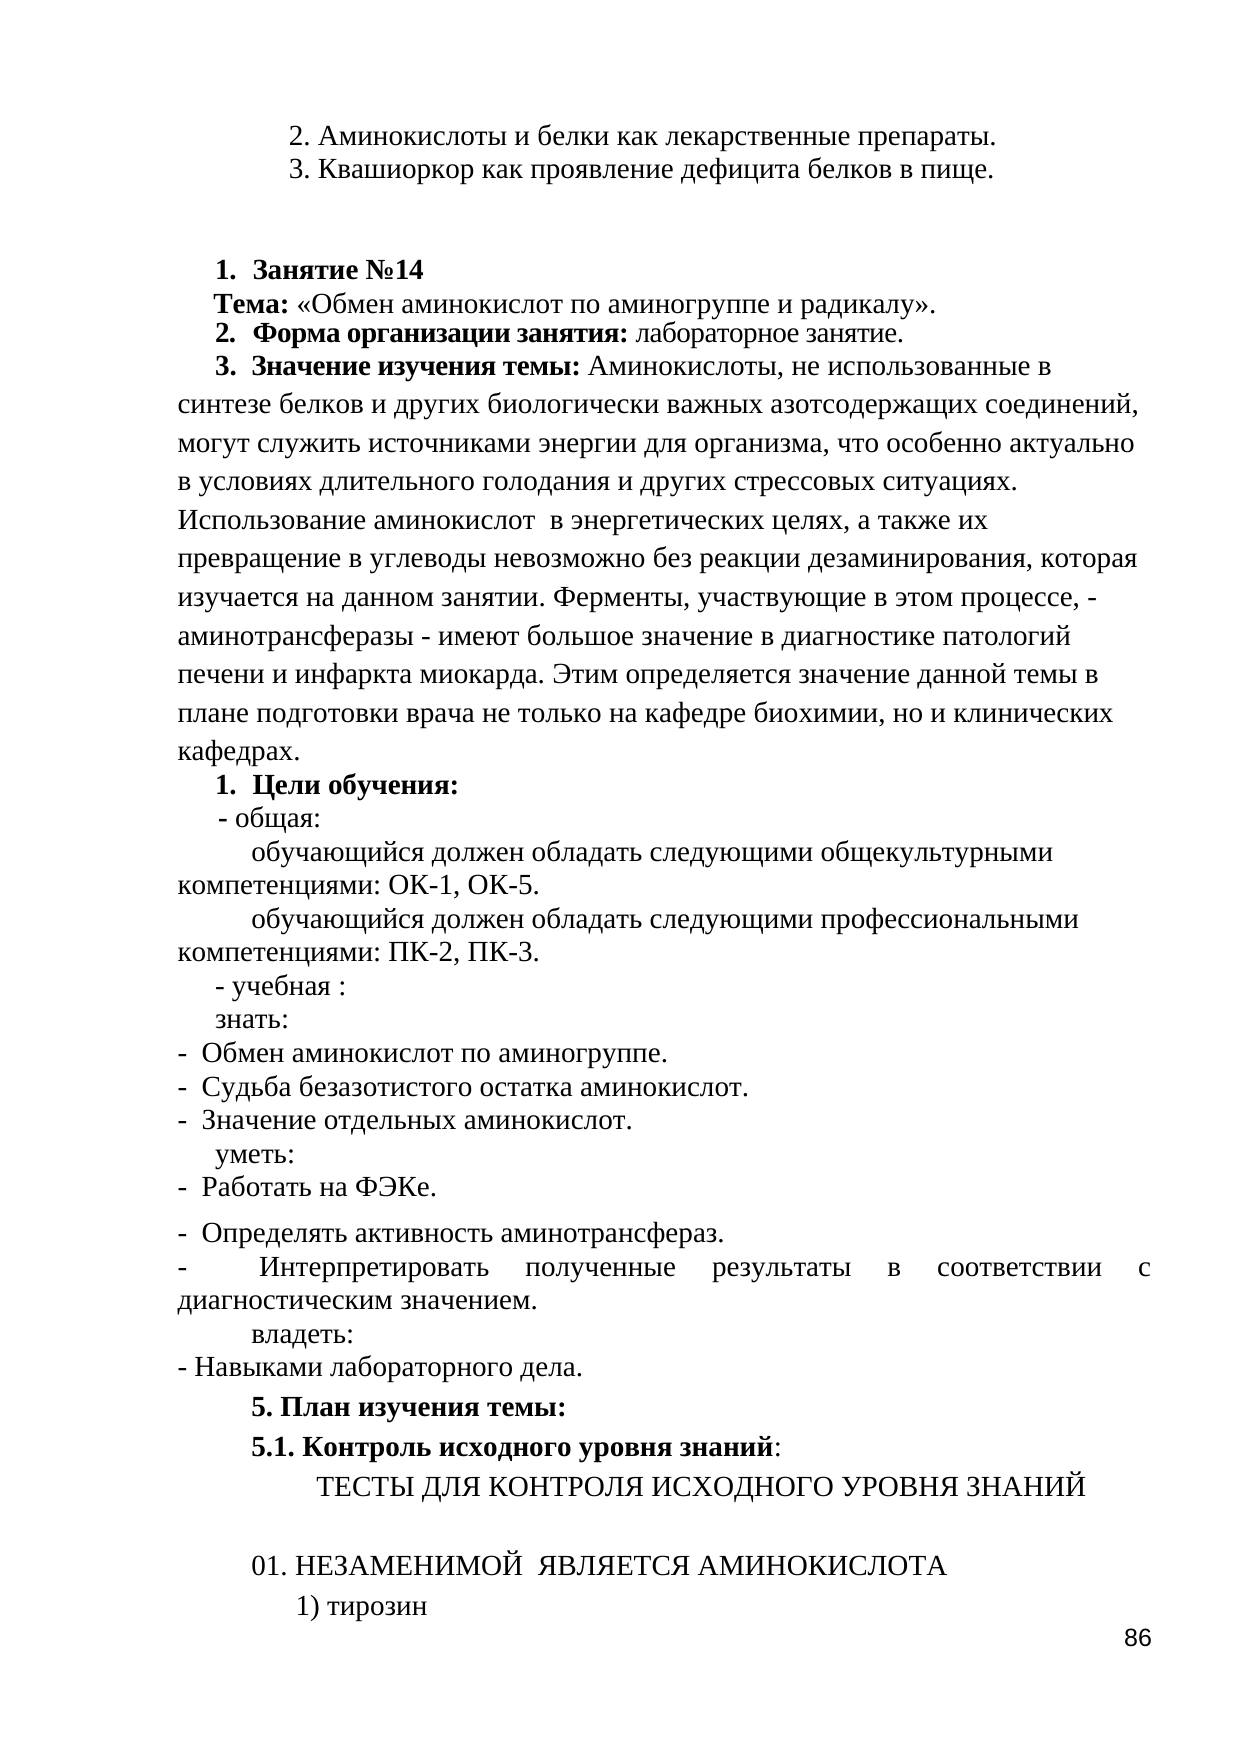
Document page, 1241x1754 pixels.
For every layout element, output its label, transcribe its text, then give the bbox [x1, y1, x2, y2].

text - Навыками лабораторного дела. [177, 1349, 1152, 1383]
text обучающийся должен обладать следующими профессиональными компетенциями: ПК-2, ПК-3. [177, 901, 1152, 968]
text - Обмен аминокислот по аминогруппе. [177, 1035, 1152, 1069]
text - Работать на ФЭКе. [177, 1169, 1152, 1203]
text 2. Аминокислоты и белки как лекарственные препараты. [215, 118, 1152, 152]
text уметь: [215, 1136, 1152, 1169]
text 5.1. Контроль исходного уровня знаний: [177, 1429, 1152, 1463]
text - Судьба безазотистого остатка аминокислот. [177, 1069, 1152, 1102]
text владеть: [177, 1316, 1152, 1349]
text знать: [215, 1002, 1152, 1035]
text 01. НЕЗАМЕНИМОЙ ЯВЛЯЕТСЯ АМИНОКИСЛОТА [177, 1548, 1152, 1582]
text - учебная : [177, 968, 1152, 1002]
text - общая: [196, 800, 1152, 834]
list Занятие №14 [215, 252, 1152, 286]
list Значение изучения темы: Аминокислоты, не использованные в синтезе белков и других биологически важных азотсодержащих соединений, могут служить источниками энергии для организма, что особенно актуально в условиях длительного голодания и других стрессовых ситуациях. Использование аминокислот в энергетических целях, а также их превращение в углеводы невозможно без реакции дезаминирования, которая изучается на данном занятии. Ферменты, участвующие в этом процессе, - аминотрансферазы - имеют большое значение в диагностике патологий печени и инфаркта миокарда. Этим определяется значение данной темы в плане подготовки врача не только на кафедре биохимии, но и клинических кафедрах. [177, 348, 1152, 767]
text - Значение отдельных аминокислот. [177, 1102, 1152, 1136]
text ТЕСТЫ ДЛЯ КОНТРОЛЯ ИСХОДНОГО УРОВНЯ ЗНАНИЙ [177, 1469, 1152, 1502]
text - Определять активность аминотрансфераз. [177, 1215, 1152, 1249]
text обучающийся должен обладать следующими общекультурными компетенциями: ОК-1, ОК-5. [177, 834, 1152, 901]
text 5. План изучения темы: [183, 1389, 1152, 1423]
text 3. Квашиоркор как проявление дефицита белков в пище. [215, 152, 1152, 185]
text Тема: «Обмен аминокислот по аминогруппе и радикалу». [177, 286, 1152, 319]
text - Интерпретировать полученные результаты в соответствии с диагностическим значением. [177, 1249, 1152, 1316]
list Форма организации занятия: лабораторное занятие. [215, 319, 1152, 348]
list Цели обучения: [215, 772, 1152, 800]
text 1) тирозин [177, 1588, 1152, 1622]
